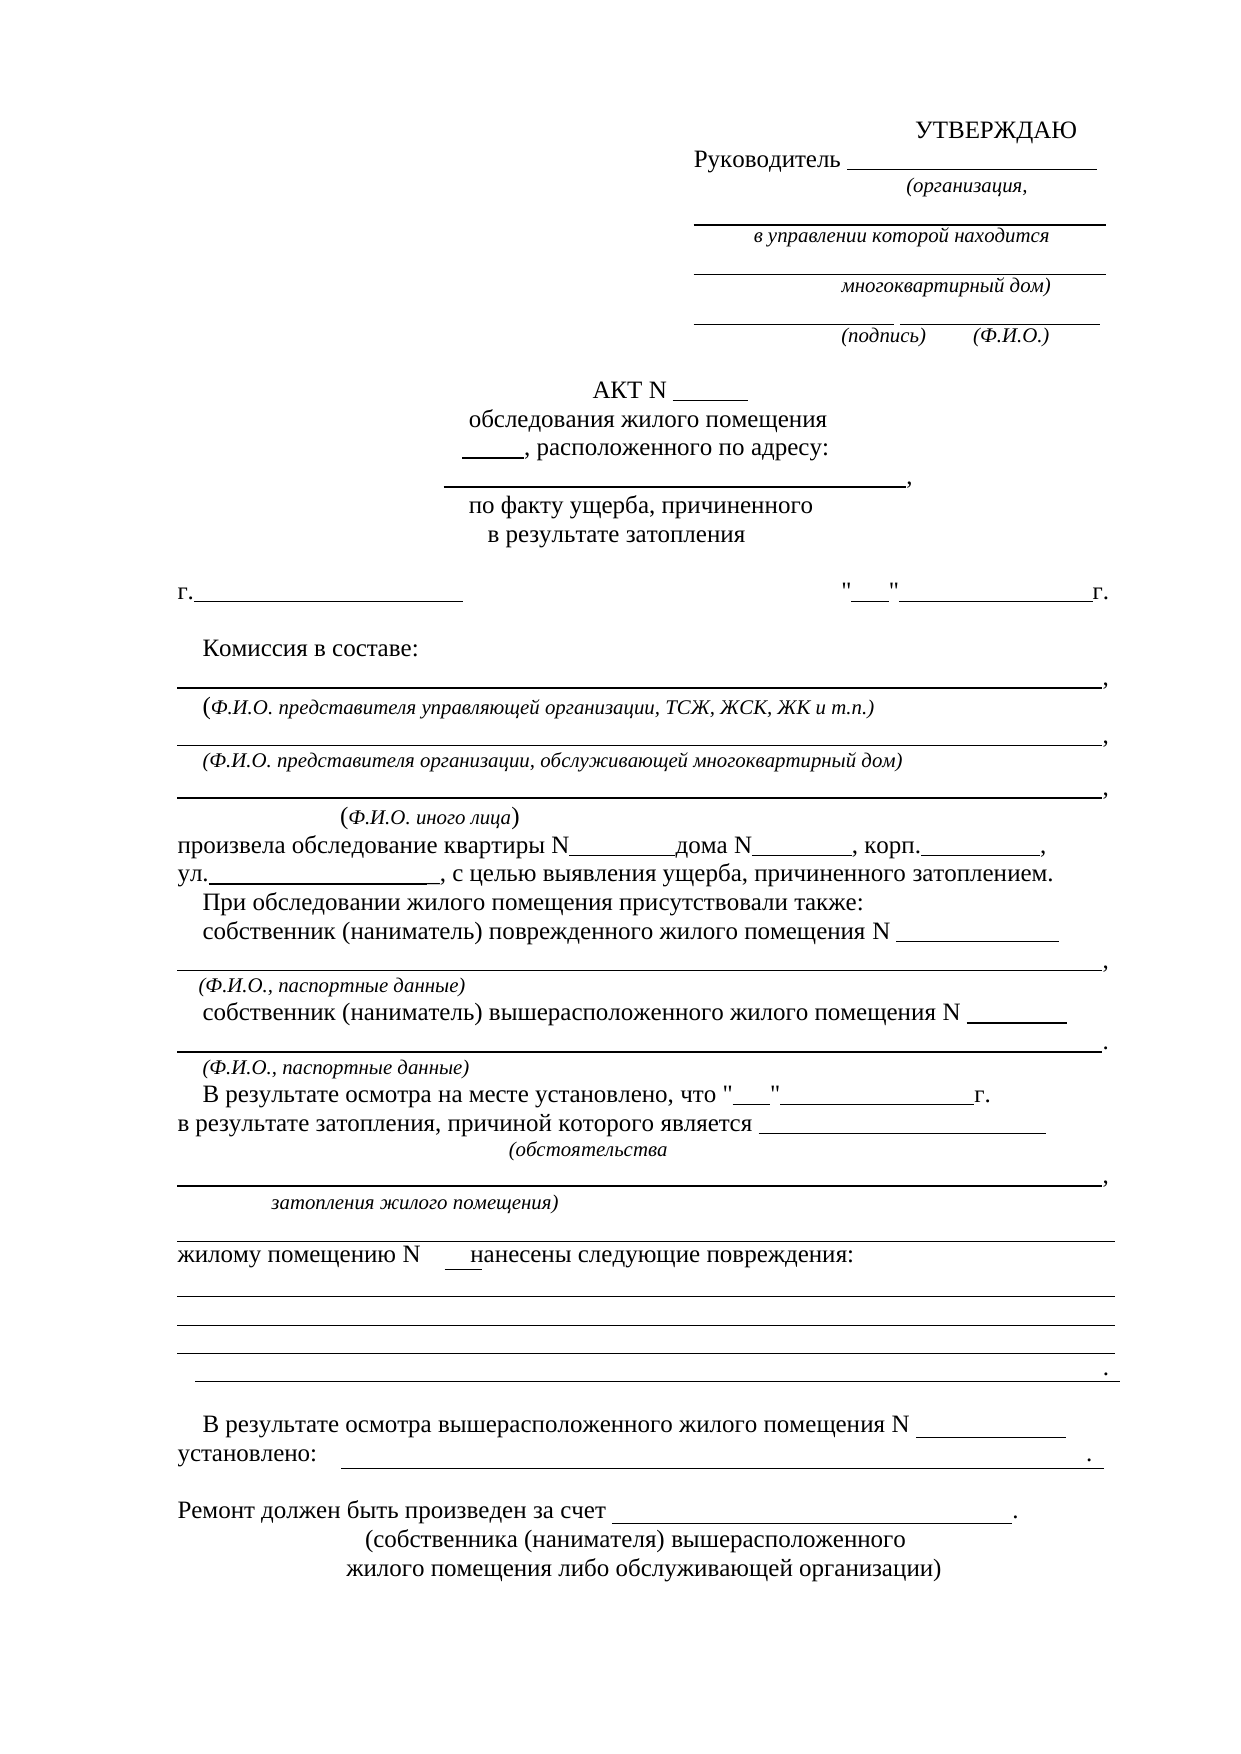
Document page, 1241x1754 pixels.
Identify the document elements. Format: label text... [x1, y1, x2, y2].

text , [177, 945, 1128, 973]
text г. " " г. [177, 576, 1128, 605]
text Ремонт должен быть произведен за счет . (собственника (нанимателя) вышерасположенного [177, 1495, 1018, 1553]
text жилого помещения либо обслуживающей организации) [346, 1553, 1128, 1581]
text (подпись) (Ф.И.О.) [841, 320, 1128, 346]
text затопления жилого помещения) [271, 1189, 1128, 1214]
text (обстоятельства [212, 1137, 964, 1161]
text собственник (наниматель) вышерасположенного жилого помещения N [202, 998, 1128, 1026]
text в управлении которой находится [753, 220, 1128, 247]
text (организация, [164, 173, 1027, 197]
text . [177, 1026, 1128, 1055]
text в результате затопления [212, 519, 1021, 547]
text (Ф.И.О., паспортные данные) [202, 1055, 1128, 1079]
text , (Ф.И.О. иного лица) [177, 772, 1109, 830]
text , [177, 720, 1128, 748]
text произвела обследование квартиры N дома N , корп. , ул. _, с целью выявления ущерба, причиненного затоплением. [177, 830, 1054, 887]
text Комиссия в составе: [202, 633, 1128, 662]
text обследования жилого помещения , расположенного по адресу: [462, 404, 829, 461]
text , по факту ущерба, причиненного [443, 461, 912, 519]
text В результате осмотра на месте установлено, что " " г. [202, 1079, 1128, 1108]
text АКТ N [212, 375, 1128, 404]
text УТВЕРЖДАЮ [164, 115, 1077, 144]
text Руководитель [693, 144, 1128, 173]
text в результате затопления, причиной которого является [177, 1108, 1128, 1137]
text . [164, 1346, 1109, 1380]
text В результате осмотра вышерасположенного жилого помещения N [202, 1409, 1128, 1438]
text установлено: . [177, 1438, 1128, 1466]
text многоквартирный дом) [164, 270, 1051, 296]
text , [177, 1161, 1128, 1189]
text собственник (наниматель) поврежденного жилого помещения N [202, 916, 1128, 945]
text При обследовании жилого помещения присутствовали также: [202, 887, 1128, 916]
text (Ф.И.О., паспортные данные) [198, 974, 1128, 998]
text , (Ф.И.О. представителя управляющей организации, ТСЖ, ЖСК, ЖК и т.п.) [177, 662, 1109, 720]
text (Ф.И.О. представителя организации, обслуживающей многоквартирный дом) [202, 748, 1128, 772]
text жилому помещению N нанесены следующие повреждения: [177, 1237, 1128, 1268]
